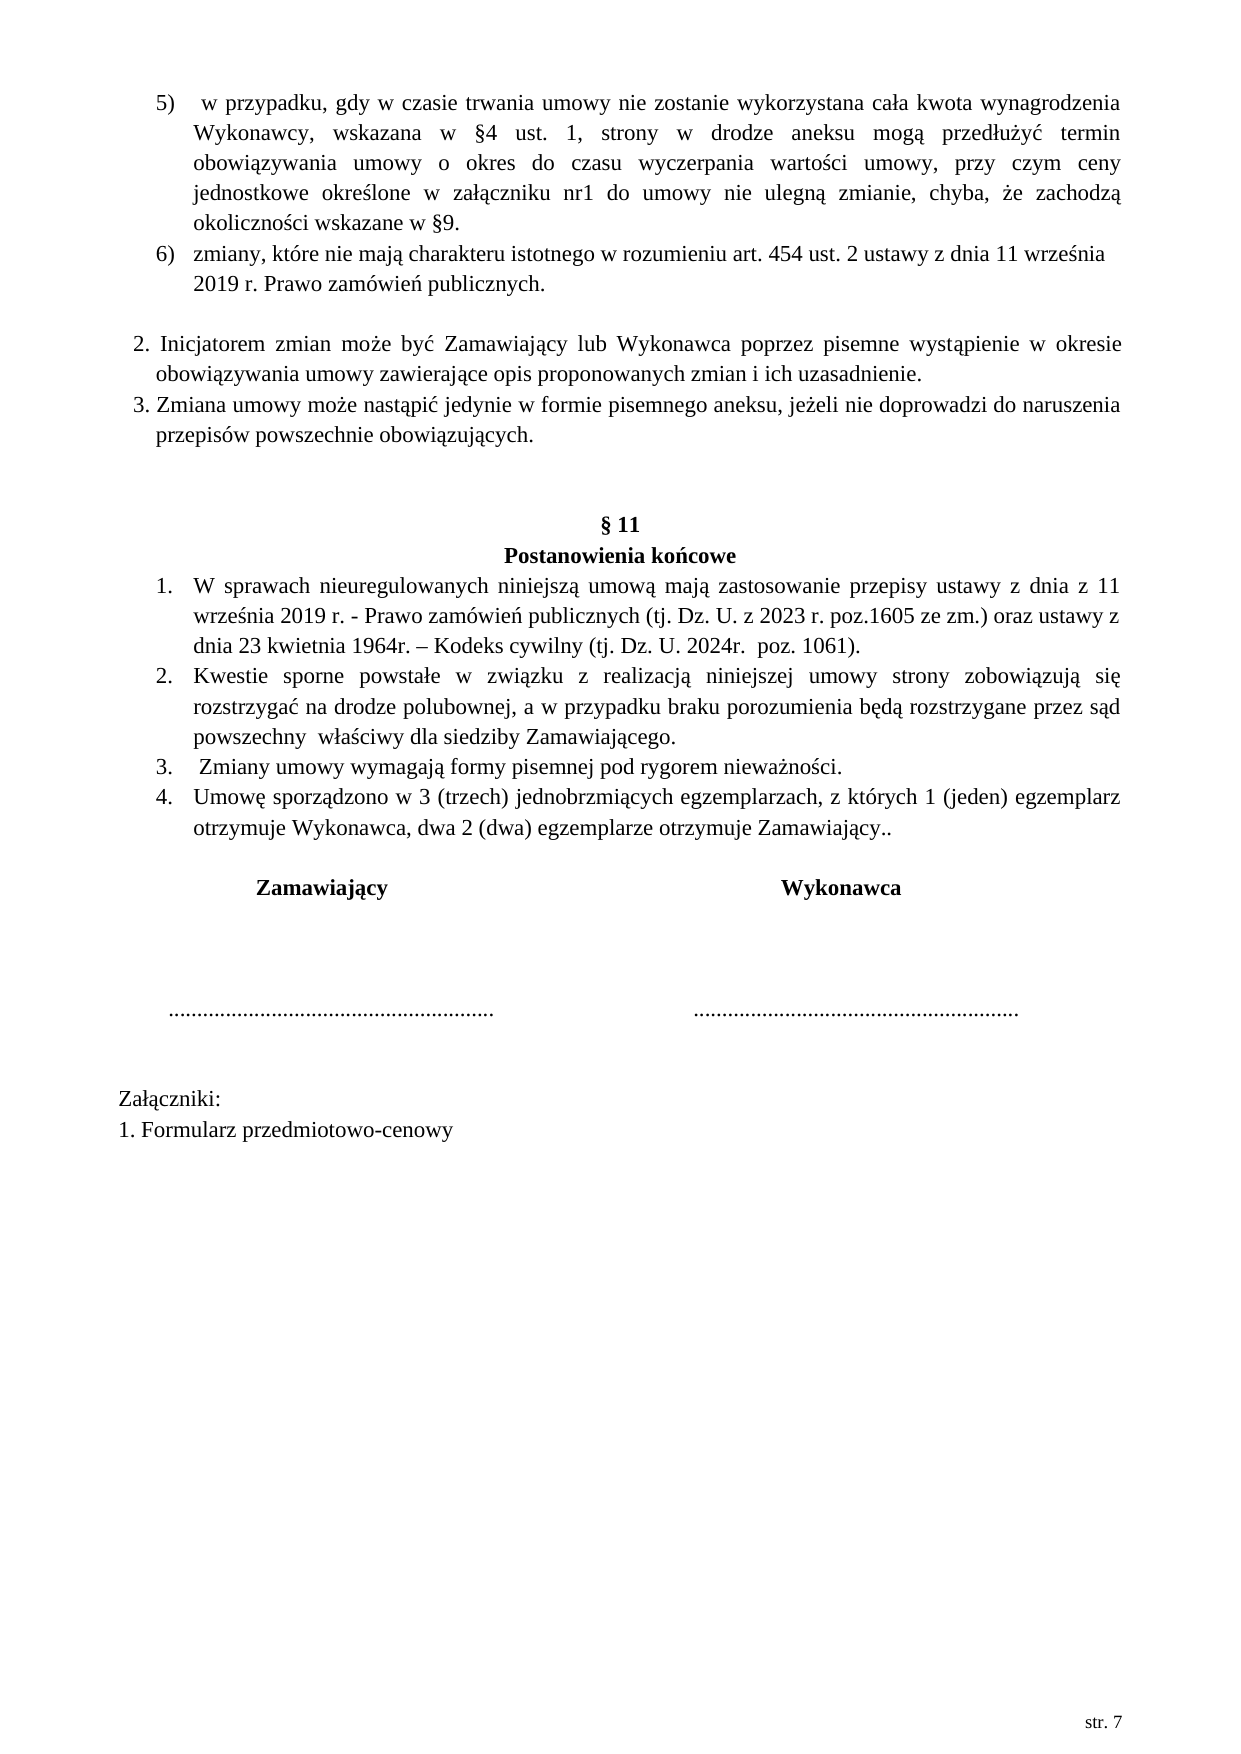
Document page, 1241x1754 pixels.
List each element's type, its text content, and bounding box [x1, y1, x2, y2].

text 1. Formularz przedmiotowo-cenowy [118, 1116, 1122, 1142]
list W sprawach nieuregulowanych niniejszą umową mają zastosowanie przepisy ustawy z dnia z 11 września 2019 r. - Prawo zamówień publicznych (tj. Dz. U. z 2023 r. poz.1605 ze zm.) oraz ustawy z dnia 23 kwietnia 1964r. – Kodeks cywilny (tj. Dz. U. 2024r. poz. 1061). [156, 572, 1122, 659]
list Kwestie sporne powstałe w związku z realizacją niniejszej umowy strony zobowiązują się rozstrzygać na drodze polubownej, a w przypadku braku porozumienia będą rozstrzygane przez sąd powszechny właściwy dla siedziby Zamawiającego. [156, 663, 1122, 749]
text Postanowienia końcowe [118, 542, 1122, 568]
text Zamawiający Wykonawca [118, 874, 1122, 900]
text Załączniki: [118, 1086, 1122, 1112]
list zmiany, które nie mają charakteru istotnego w rozumieniu art. 454 ust. 2 ustawy z dnia 11 września 2019 r. Prawo zamówień publicznych. [156, 240, 1122, 296]
list Umowę sporządzono w 3 (trzech) jednobrzmiących egzemplarzach, z których 1 (jeden) egzemplarz otrzymuje Wykonawca, dwa 2 (dwa) egzemplarze otrzymuje Zamawiający.. [156, 783, 1122, 840]
text ......................................................... ......................................................... [118, 995, 1122, 1021]
text § 11 [118, 512, 1122, 538]
text 2. Inicjatorem zmian może być Zamawiający lub Wykonawca poprzez pisemne wystąpienie w okresie obowiązywania umowy zawierające opis proponowanych zmian i ich uzasadnienie. [133, 330, 1122, 387]
text 3. Zmiana umowy może nastąpić jedynie w formie pisemnego aneksu, jeżeli nie doprowadzi do naruszenia przepisów powszechnie obowiązujących. [133, 391, 1122, 447]
list Zmiany umowy wymagają formy pisemnej pod rygorem nieważności. [156, 753, 1122, 779]
list w przypadku, gdy w czasie trwania umowy nie zostanie wykorzystana cała kwota wynagrodzenia Wykonawcy, wskazana w §4 ust. 1, strony w drodze aneksu mogą przedłużyć termin obowiązywania umowy o okres do czasu wyczerpania wartości umowy, przy czym ceny jednostkowe określone w załączniku nr1 do umowy nie ulegną zmianie, chyba, że zachodzą okoliczności wskazane w §9. [156, 89, 1122, 236]
